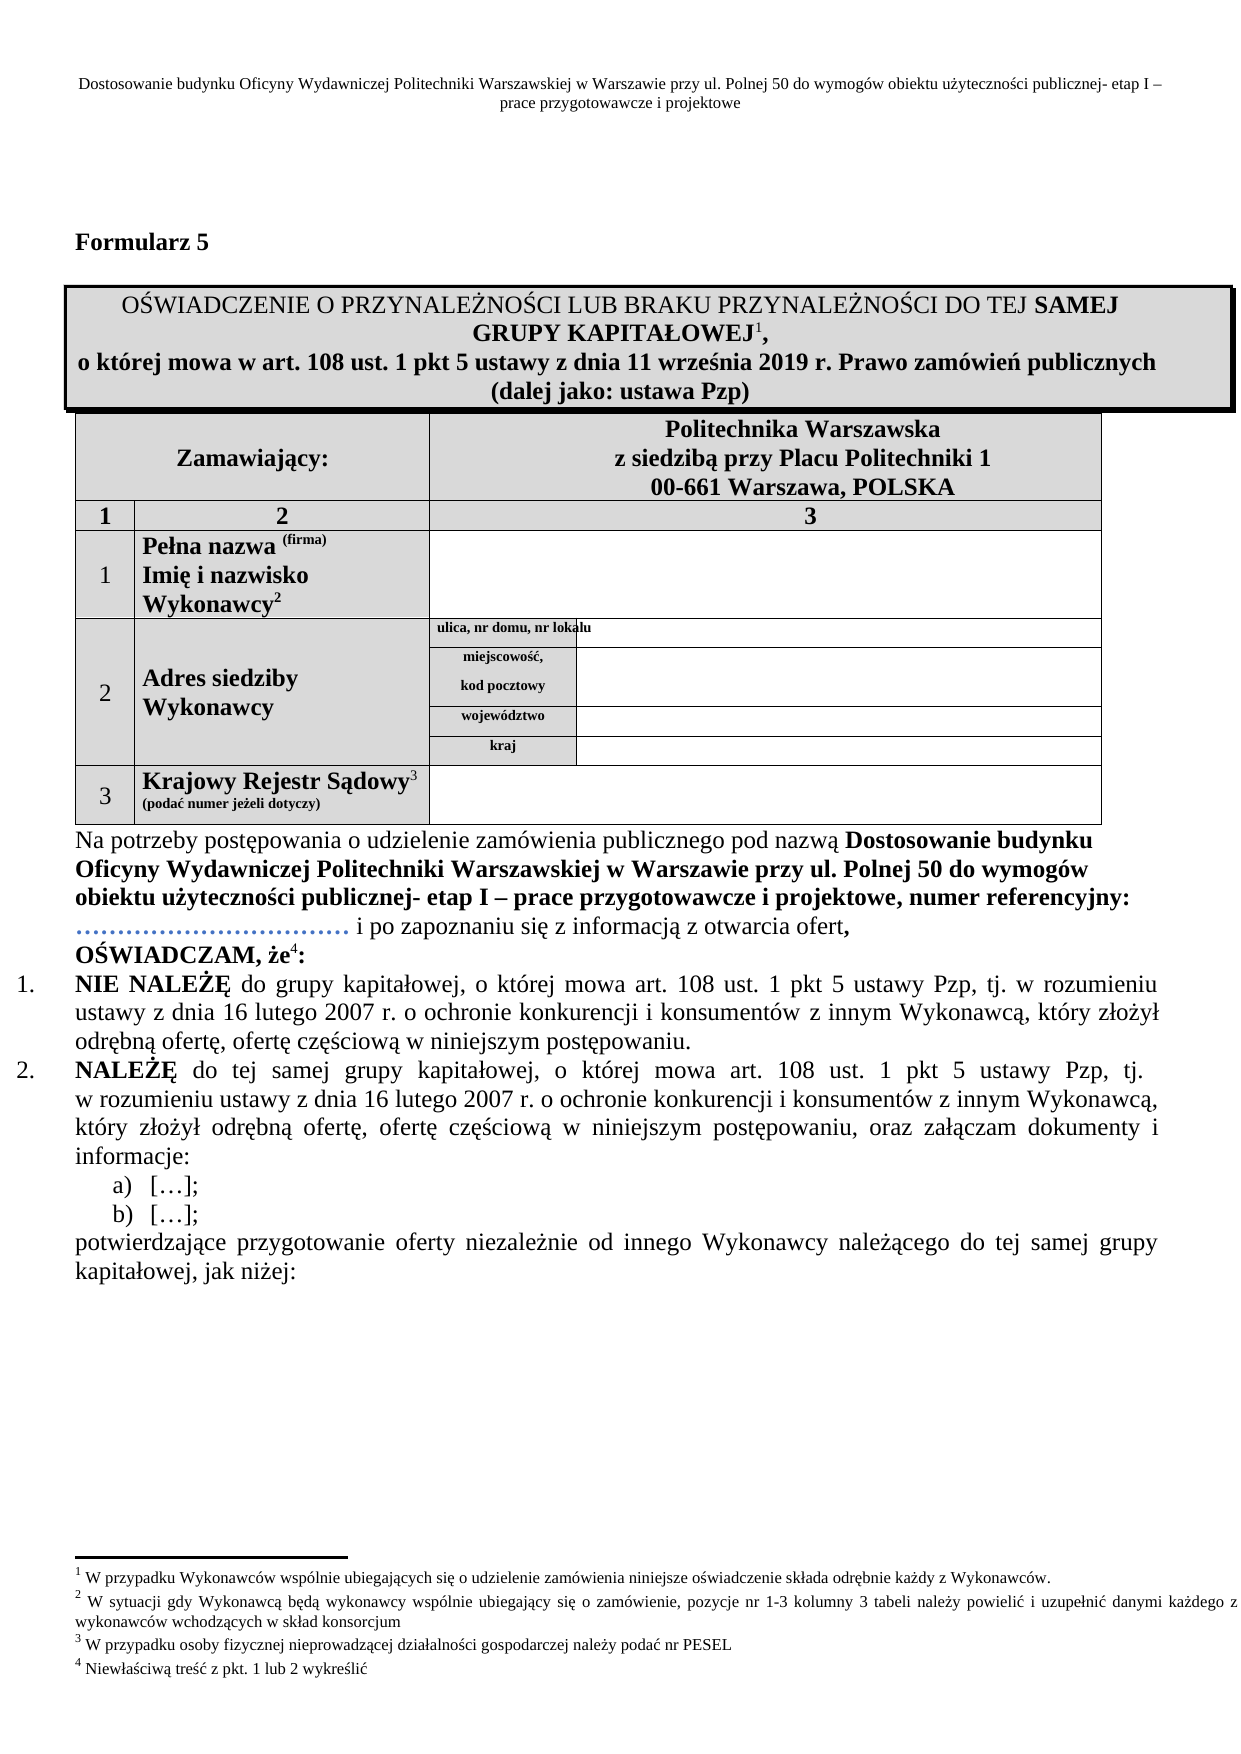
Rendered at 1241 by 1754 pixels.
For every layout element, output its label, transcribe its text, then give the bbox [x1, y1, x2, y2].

table_cell Pełna nazwa (firma) Imię i nazwisko Wykonawcy [135, 531, 429, 617]
table_cell ulica, nr domu, nr lokalu [430, 619, 576, 647]
table_cell 1 [76, 531, 134, 617]
table_cell 2 [135, 501, 429, 530]
text potwierdzające przygotowanie oferty niezależnie od innego Wykonawcy należącego do tej samej grupy kapitałowej, jak niżej: [75, 1227, 1159, 1285]
table_cell miejscowość, kod pocztowy [430, 648, 576, 706]
table_cell [430, 531, 576, 617]
list NIE NALEŻĘ do grupy kapitałowej, o której mowa art. 108 ust. 1 pkt 5 ustawy Pzp, tj. w rozumieniu ustawy z dnia 16 lutego 2007 r. o ochronie konkurencji i konsumentów z innym Wykonawcą, który złożył odrębną ofertę, ofertę częściową w niniejszym postępowaniu. [16, 969, 1159, 1055]
list […]; [112, 1199, 1159, 1227]
table_header [430, 414, 576, 500]
table_cell [430, 766, 1101, 824]
table_cell [577, 737, 1101, 765]
table_header Zamawiający: [76, 414, 429, 500]
table_cell [577, 619, 1101, 647]
table_cell 1 [76, 501, 134, 530]
table_cell [576, 531, 1101, 617]
table_cell województwo [430, 707, 576, 736]
table_cell [430, 501, 576, 530]
table_cell [577, 707, 1101, 736]
table_cell 3 [76, 766, 134, 824]
table_cell Krajowy Rejestr Sądowy (podać numer jeżeli dotyczy) [135, 766, 429, 824]
text Formularz 5 [75, 227, 1165, 256]
table_cell kraj [430, 737, 576, 765]
text o której mowa w art. 108 ust. 1 pkt 5 ustawy z dnia 11 września 2019 r. Prawo zamówień publicznych (dalej jako: ustawa Pzp) [67, 342, 1230, 407]
table_cell [577, 648, 1101, 706]
list NALEŻĘ do tej samej grupy kapitałowej, o której mowa art. 108 ust. 1 pkt 5 ustawy Pzp, tj. w rozumieniu ustawy z dnia 16 lutego 2007 r. o ochronie konkurencji i konsumentów z innym Wykonawcą, który złożył odrębną ofertę, ofertę częściową w niniejszym postępowaniu, oraz załączam dokumenty i informacje: [16, 1055, 1159, 1170]
table_header Politechnika Warszawska z siedzibą przy Placu Politechniki 1 00-661 Warszawa, POLSKA [576, 414, 1101, 500]
text OŚWIADCZENIE O PRZYNALEŻNOŚCI LUB BRAKU PRZYNALEŻNOŚCI DO TEJ SAMEJ GRUPY KAPITAŁOWEJ, [67, 288, 1230, 342]
table_cell 3 [576, 501, 1101, 530]
table_cell 2 [76, 619, 134, 765]
text Na potrzeby postępowania o udzielenie zamówienia publicznego pod nazwą Dostosowanie budynku Oficyny Wydawniczej Politechniki Warszawskiej w Warszawie przy ul. Polnej 50 do wymogów obiektu użyteczności publicznej- etap I – prace przygotowawcze i projektowe, numer referencyjny: …………………………… i po zapoznaniu się z informacją z otwarcia ofert, [75, 825, 1165, 940]
list […]; [112, 1170, 1159, 1199]
text OŚWIADCZAM, że: [75, 940, 1159, 969]
table_cell Adres siedziby Wykonawcy [135, 619, 429, 765]
